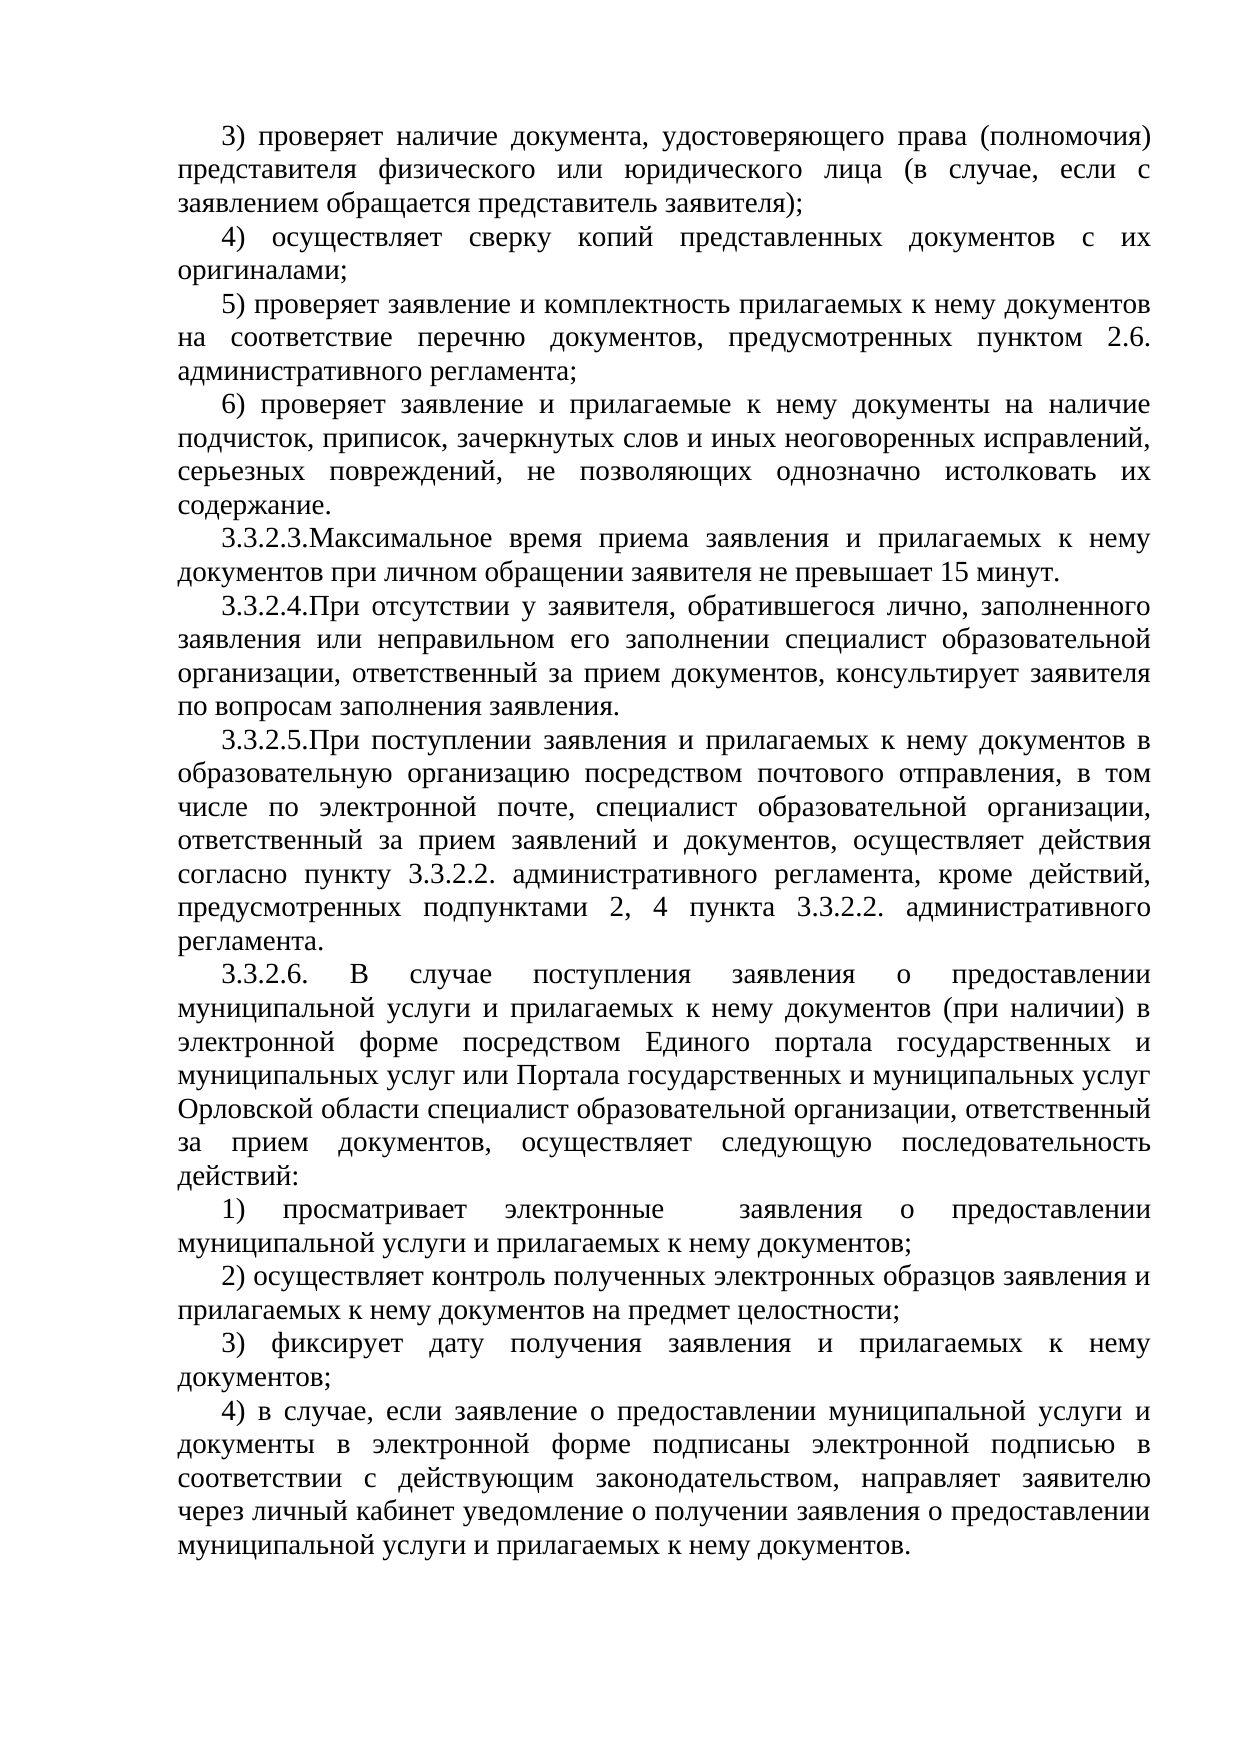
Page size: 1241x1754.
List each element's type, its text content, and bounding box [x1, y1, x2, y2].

text 3.3.2.3.Максимальное время приема заявления и прилагаемых к нему документов при личном обращении заявителя не превышает 15 минут. [177, 521, 1152, 588]
text 3) фиксирует дату получения заявления и прилагаемых к нему документов; [177, 1326, 1152, 1393]
text 3.3.2.6. В случае поступления заявления о предоставлении муниципальной услуги и прилагаемых к нему документов (при наличии) в электронной форме посредством Единого портала государственных и муниципальных услуг или Портала государственных и муниципальных услуг Орловской области специалист образовательной организации, ответственный за прием документов, осуществляет следующую последовательность действий: [177, 957, 1152, 1191]
text 1) просматривает электронные заявления о предоставлении муниципальной услуги и прилагаемых к нему документов; [177, 1191, 1152, 1258]
text 2) осуществляет контроль полученных электронных образцов заявления и прилагаемых к нему документов на предмет целостности; [177, 1258, 1152, 1326]
text 4) в случае, если заявление о предоставлении муниципальной услуги и документы в электронной форме подписаны электронной подписью в соответствии с действующим законодательством, направляет заявителю через личный кабинет уведомление о получении заявления о предоставлении муниципальной услуги и прилагаемых к нему документов. [177, 1393, 1152, 1560]
text 6) проверяет заявление и прилагаемые к нему документы на наличие подчисток, приписок, зачеркнутых слов и иных неоговоренных исправлений, серьезных повреждений, не позволяющих однозначно истолковать их содержание. [177, 386, 1152, 521]
text 4) осуществляет сверку копий представленных документов с их оригиналами; [177, 219, 1152, 286]
text 3) проверяет наличие документа, удостоверяющего права (полномочия) представителя физического или юридического лица (в случае, если с заявлением обращается представитель заявителя); [177, 118, 1152, 219]
text 3.3.2.4.При отсутствии у заявителя, обратившегося лично, заполненного заявления или неправильном его заполнении специалист образовательной организации, ответственный за прием документов, консультирует заявителя по вопросам заполнения заявления. [177, 588, 1152, 722]
text 3.3.2.5.При поступлении заявления и прилагаемых к нему документов в образовательную организацию посредством почтового отправления, в том числе по электронной почте, специалист образовательной организации, ответственный за прием заявлений и документов, осуществляет действия согласно пункту 3.3.2.2. административного регламента, кроме действий, предусмотренных подпунктами 2, 4 пункта 3.3.2.2. административного регламента. [177, 722, 1152, 957]
text 5) проверяет заявление и комплектность прилагаемых к нему документов на соответствие перечню документов, предусмотренных пунктом 2.6. административного регламента; [177, 286, 1152, 386]
